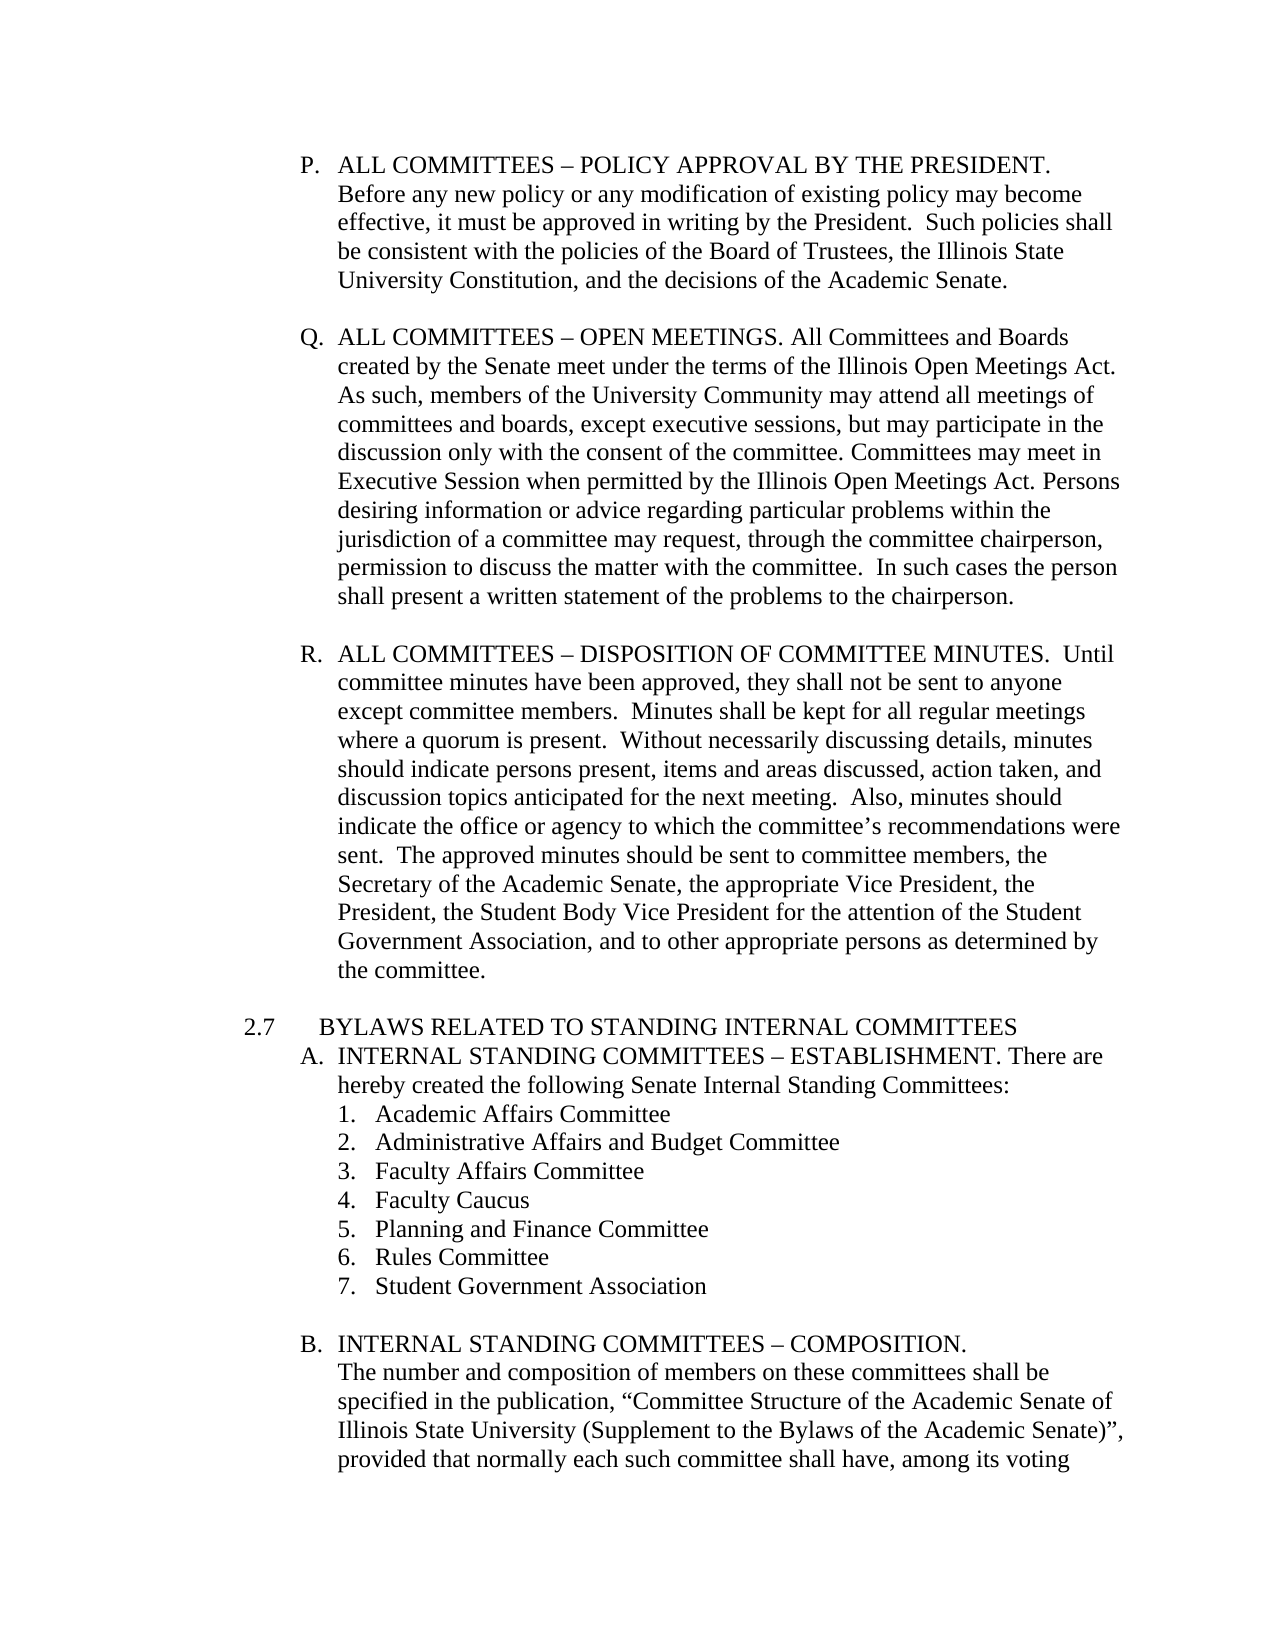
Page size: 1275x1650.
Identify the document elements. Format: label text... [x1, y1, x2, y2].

list Administrative Affairs and Budget Committee [337, 1127, 1125, 1156]
list Planning and Finance Committee [337, 1214, 1125, 1242]
list Academic Affairs Committee [337, 1099, 1125, 1127]
list ALL COMMITTEES – OPEN MEETINGS. All Committees and Boards created by the Senate meet under the terms of the Illinois Open Meetings Act. As such, members of the University Community may attend all meetings of committees and boards, except executive sessions, but may participate in the discussion only with the consent of the committee. Committees may meet in Executive Session when permitted by the Illinois Open Meetings Act. Persons desiring information or advice regarding particular problems within the jurisdiction of a committee may request, through the committee chairperson, permission to discuss the matter with the committee. In such cases the person shall present a written statement of the problems to the chairperson. [300, 322, 1125, 610]
list Faculty Caucus [337, 1185, 1125, 1214]
list BYLAWS RELATED TO STANDING INTERNAL COMMITTEES [244, 1012, 1125, 1041]
list ALL COMMITTEES – DISPOSITION OF COMMITTEE MINUTES. Until committee minutes have been approved, they shall not be sent to anyone except committee members. Minutes shall be kept for all regular meetings where a quorum is present. Without necessarily discussing details, minutes should indicate persons present, items and areas discussed, action taken, and discussion topics anticipated for the next meeting. Also, minutes should indicate the office or agency to which the committee’s recommendations were sent. The approved minutes should be sent to committee members, the Secretary of the Academic Senate, the appropriate Vice President, the President, the Student Body Vice President for the attention of the Student Government Association, and to other appropriate persons as determined by the committee. [300, 639, 1125, 984]
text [337, 1357, 1125, 1472]
list ALL COMMITTEES – POLICY APPROVAL BY THE PRESIDENT. Before any new policy or any modification of existing policy may become effective, it must be approved in writing by the President. Such policies shall be consistent with the policies of the Board of Trustees, the Illinois State University Constitution, and the decisions of the Academic Senate. [300, 150, 1125, 294]
list INTERNAL STANDING COMMITTEES – ESTABLISHMENT. There are hereby created the following Senate Internal Standing Committees: [300, 1041, 1125, 1099]
list INTERNAL STANDING COMMITTEES – COMPOSITION. [300, 1329, 1125, 1357]
list Rules Committee [337, 1242, 1125, 1271]
list Faculty Affairs Committee [337, 1156, 1125, 1185]
list Student Government Association [337, 1271, 1125, 1300]
